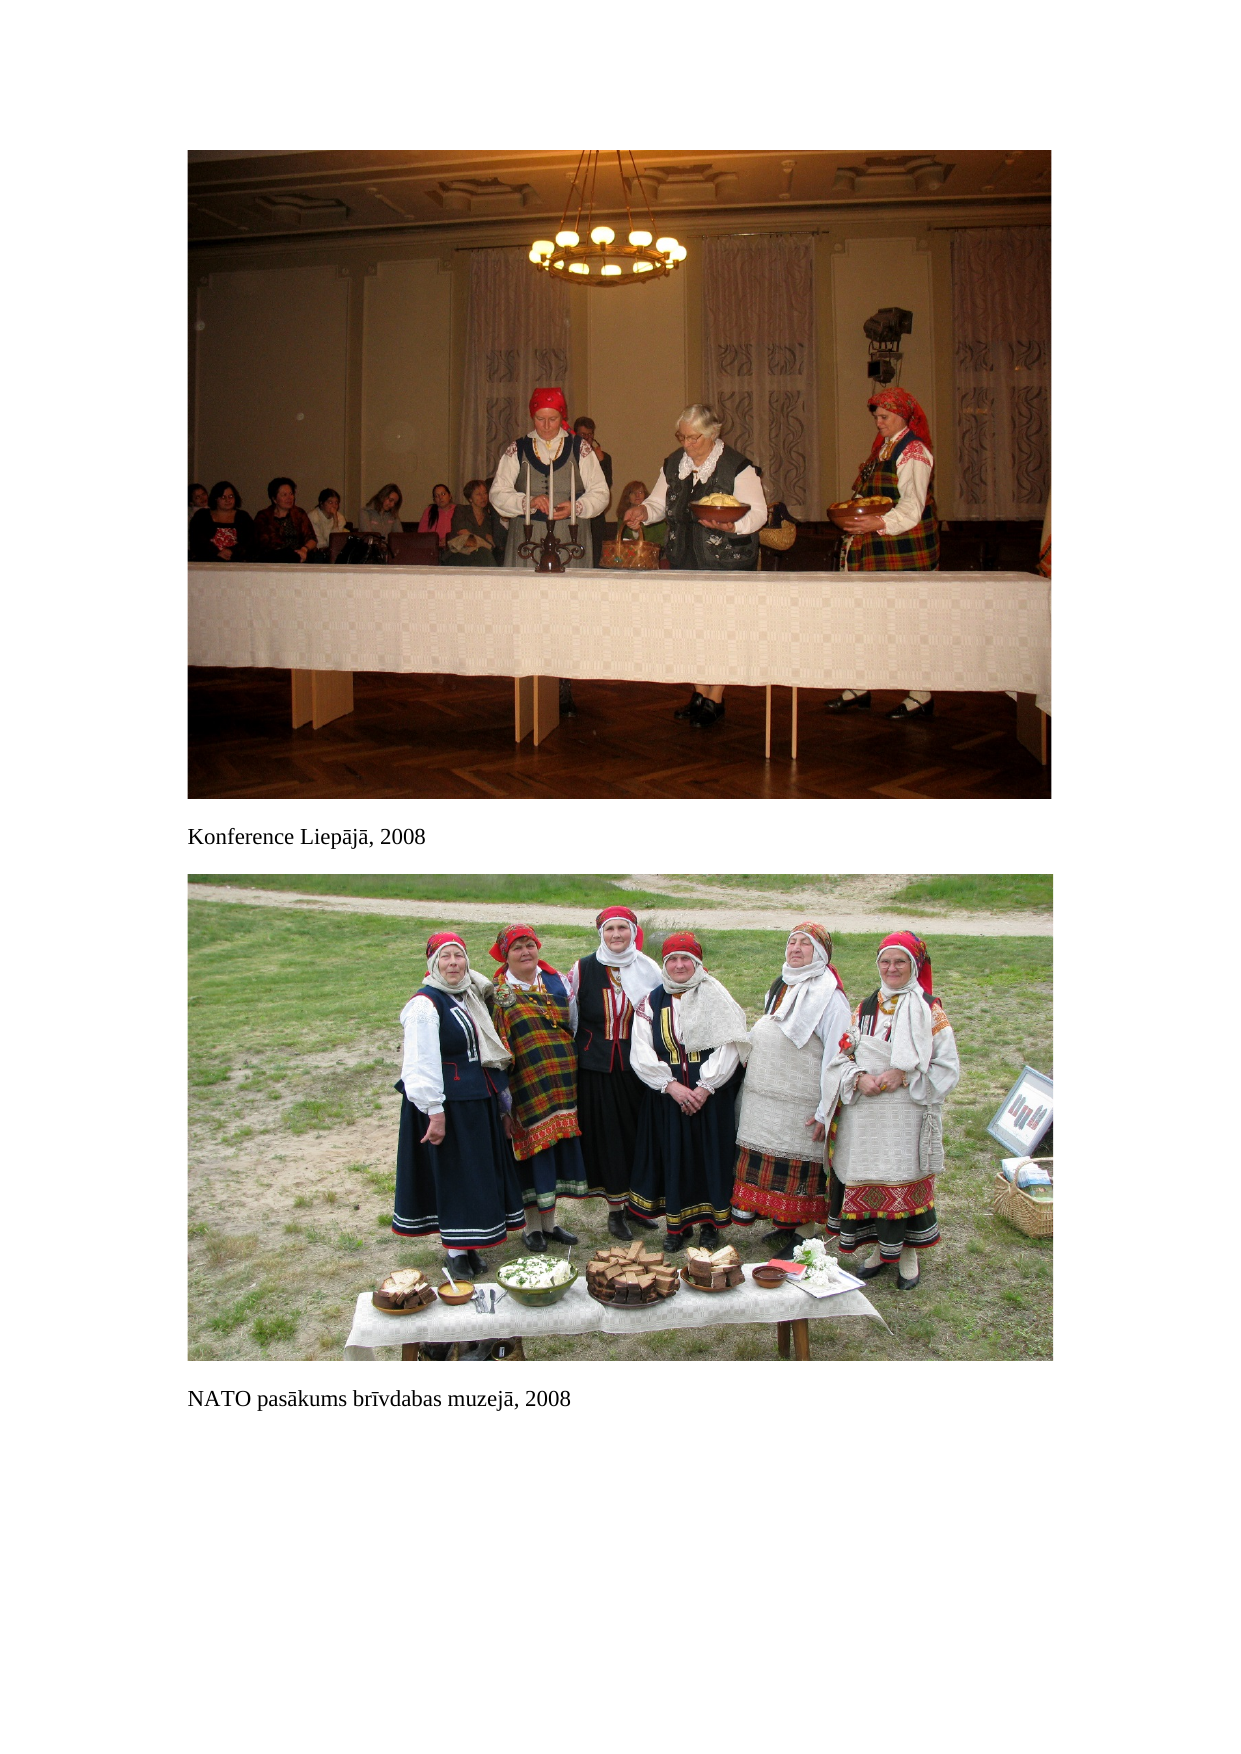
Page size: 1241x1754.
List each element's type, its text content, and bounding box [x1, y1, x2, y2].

text NATO pasākums brīvdabas muzejā, 2008 [187, 1385, 1053, 1412]
text Konference Liepājā, 2008 [187, 823, 1053, 850]
picture [187, 874, 1054, 1361]
picture [187, 150, 1052, 799]
